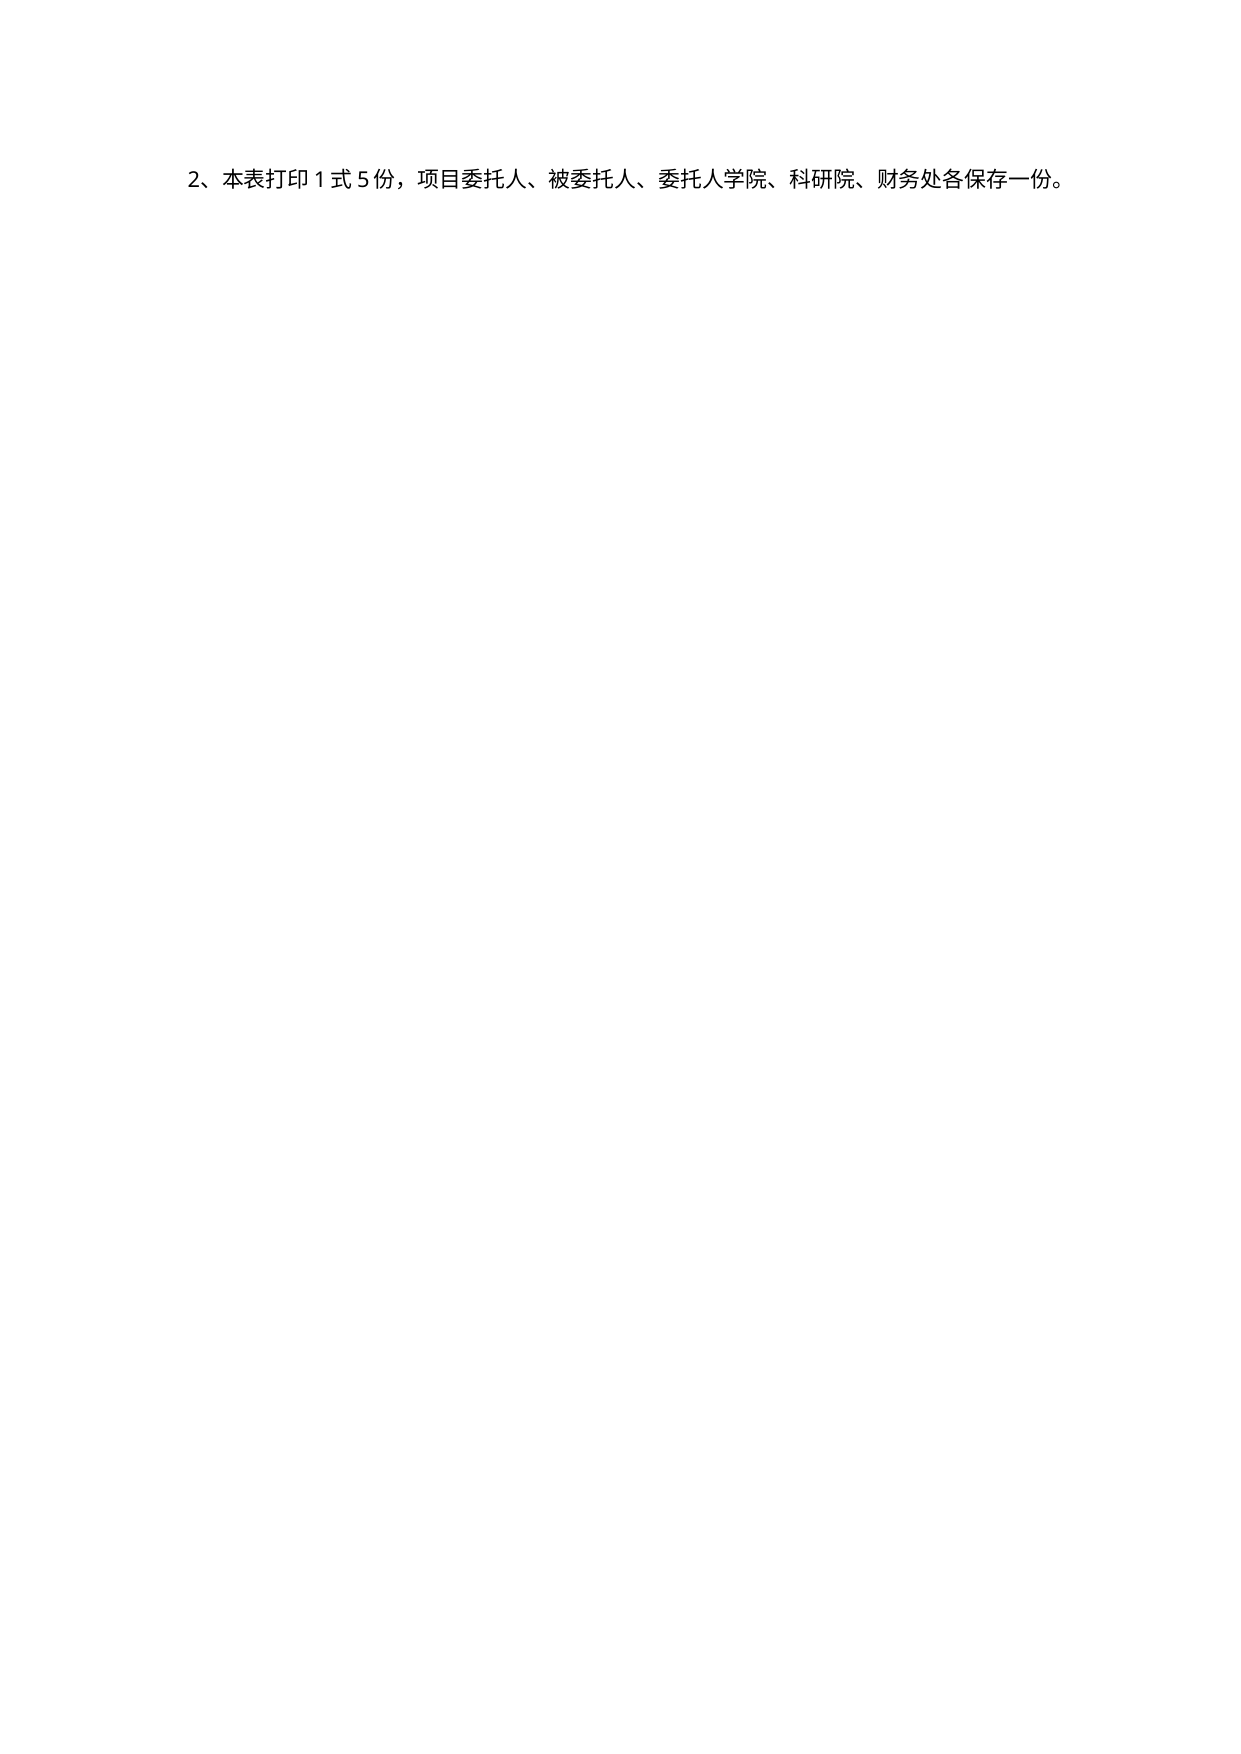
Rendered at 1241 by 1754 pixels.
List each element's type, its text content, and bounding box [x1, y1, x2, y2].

text 2、本表打印1式5份，项目委托人、被委托人、委托人学院、科研院、财务处各保存一份。 [187, 162, 1053, 194]
